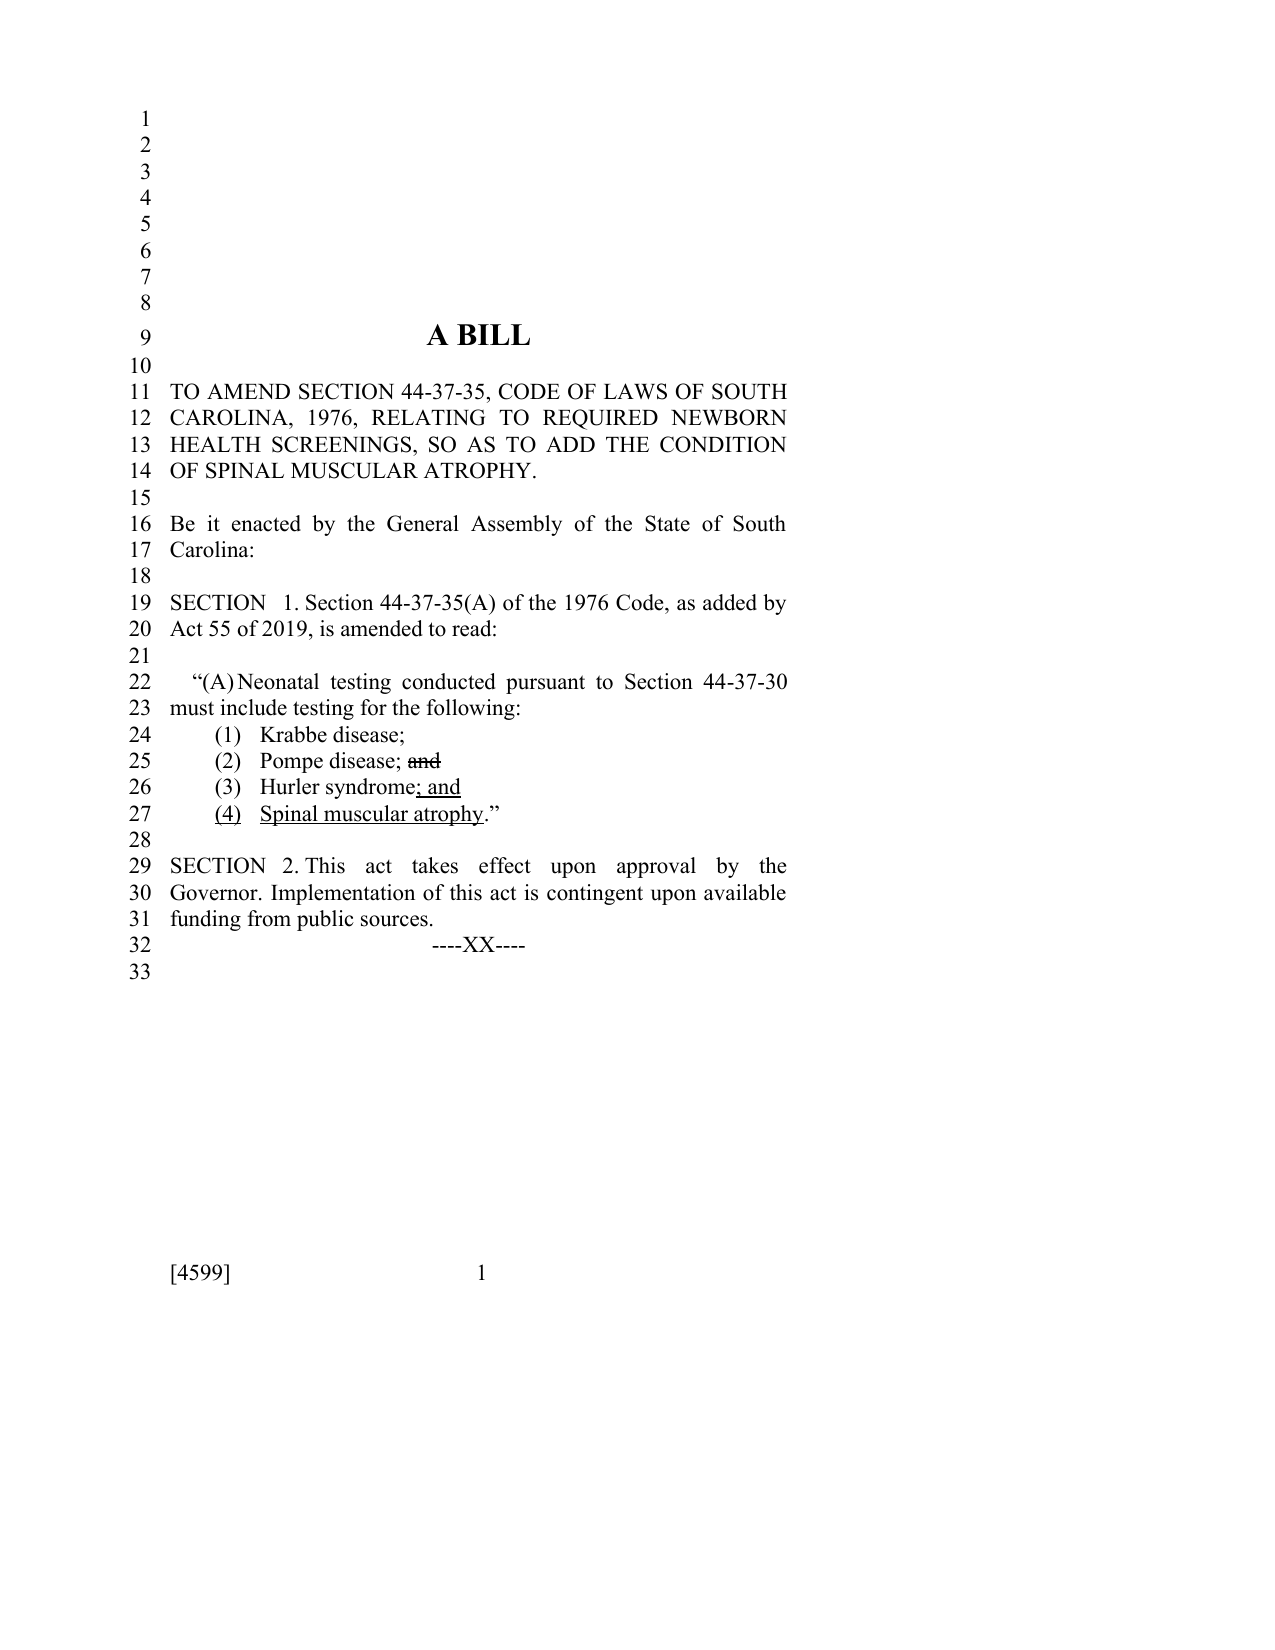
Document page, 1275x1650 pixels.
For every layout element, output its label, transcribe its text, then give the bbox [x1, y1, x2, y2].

text “(A) Neonatal testing conducted pursuant to Section 44-37-30 must include testing for the following: [169, 668, 787, 721]
text SECTION 2. This act takes effect upon approval by the Governor. Implementation of this act is contingent upon available funding from public sources. [169, 852, 787, 932]
text TO AMEND SECTION 44-37-35, CODE OF LAWS OF SOUTH CAROLINA, 1976, RELATING TO REQUIRED NEWBORN HEALTH SCREENINGS, SO AS TO ADD THE CONDITION OF SPINAL MUSCULAR ATROPHY. [169, 378, 787, 483]
text (1) Krabbe disease; [169, 721, 787, 747]
text (3) Hurler syndrome; and [169, 773, 787, 800]
text ----XX---- [169, 932, 787, 958]
text (4) Spinal muscular atrophy.” [169, 800, 787, 826]
text A BILL [169, 316, 787, 352]
text SECTION 1. Section 44-37-35(A) of the 1976 Code, as added by Act 55 of 2019, is amended to read: [169, 589, 787, 642]
text (2) Pompe disease; and [169, 747, 787, 773]
text Be it enacted by the General Assembly of the State of South Carolina: [169, 510, 787, 563]
